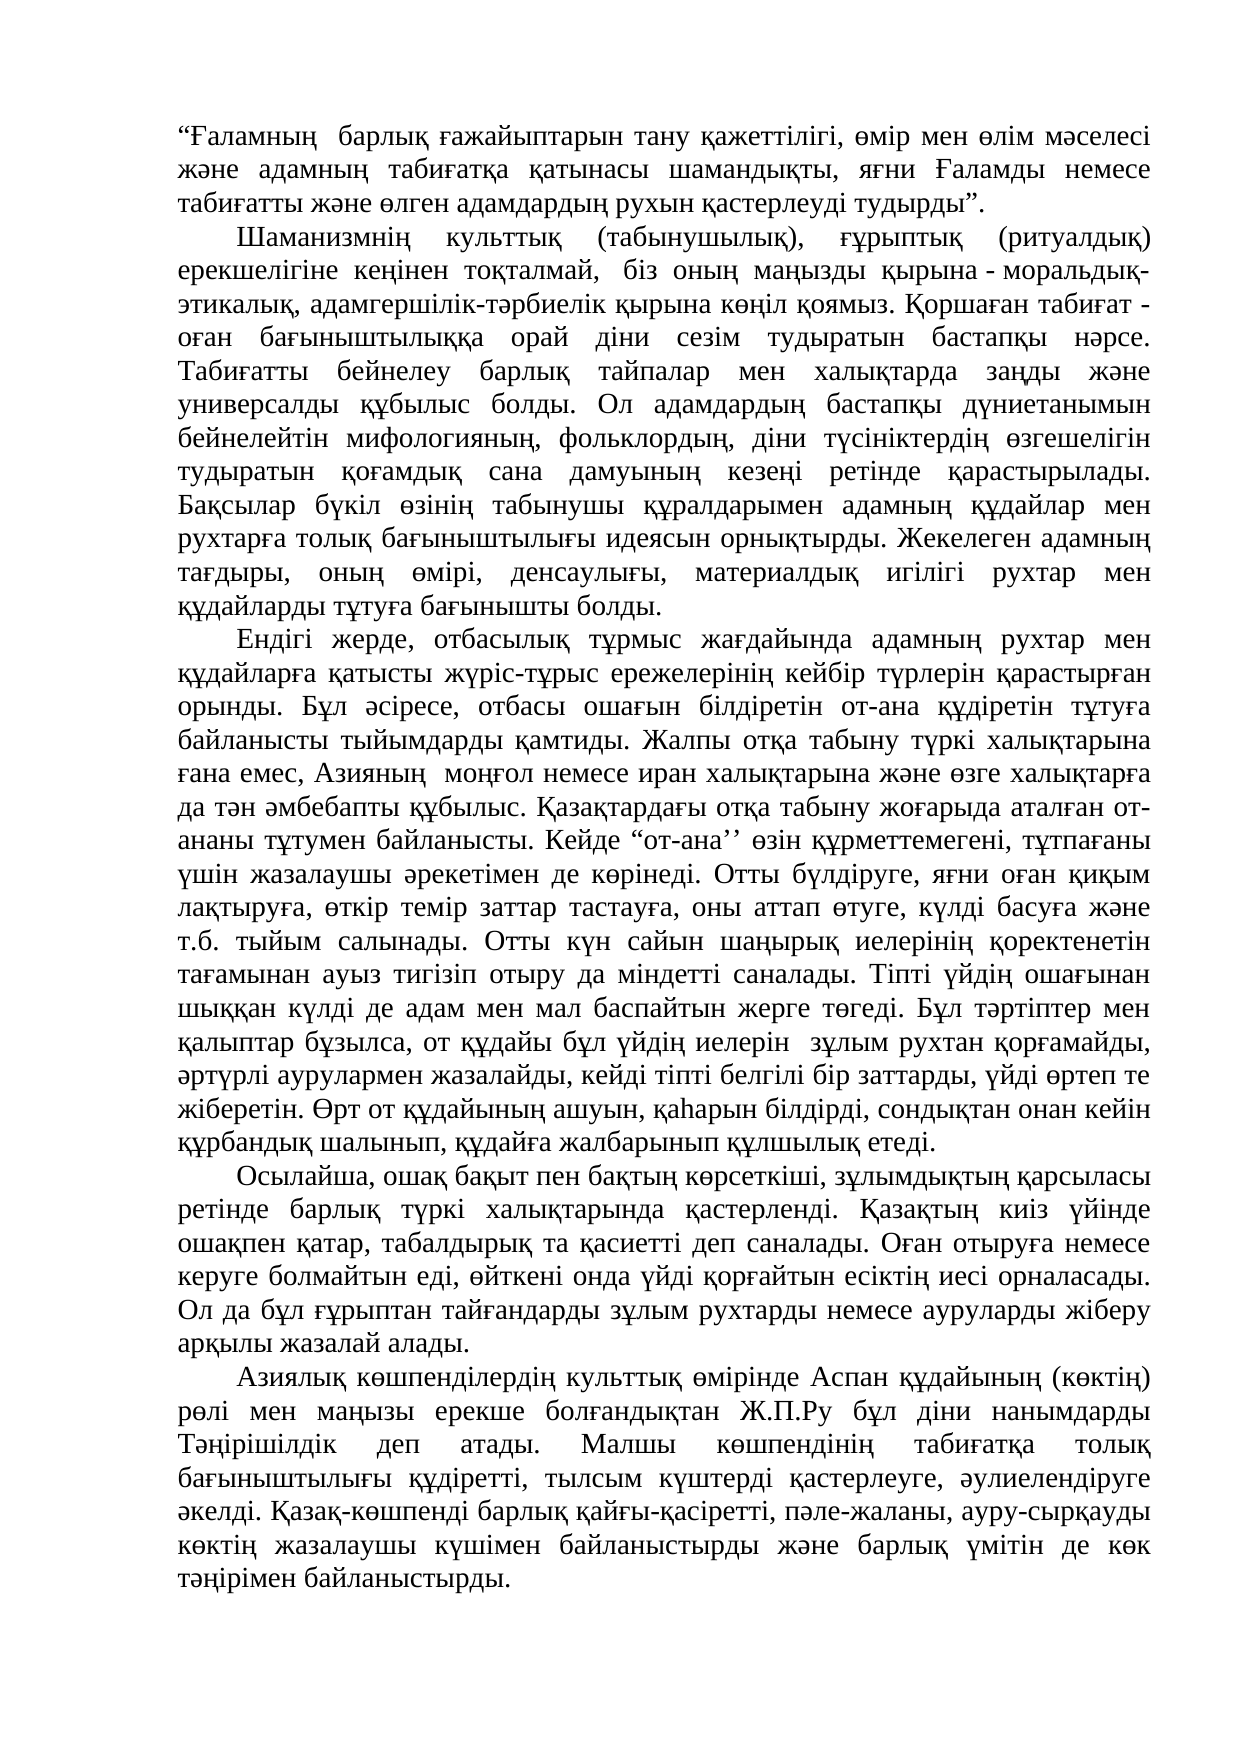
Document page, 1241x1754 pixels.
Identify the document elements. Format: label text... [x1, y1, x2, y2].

text Азиялық көшпенділердің культтық өмірінде Аспан құдайының (көктің) рөлі мен маңызы ерекше болғандықтан Ж.П.Ру бұл діни нанымдарды Тәңірішілдік деп атады. Малшы көшпендінің табиғатқа толық бағыныштылығы құдіретті, тылсым күштерді қастерлеуге, әулиелендіруге әкелді. Қазақ-көшпенді барлық қайғы-қасіретті, пәле-жаланы, ауру-сырқауды көктің жазалаушы күшімен байланыстырды және барлық үмітін де көк тәңірімен байланыстырды. [177, 1359, 1152, 1594]
text Ендігі жерде, отбасылық тұрмыс жағдайында адамның рухтар мен құдайларға қатысты жүріс-тұрыс ережелерінің кейбір түрлерін қарастырған орынды. Бұл әсіресе, отбасы ошағын білдіретін от-ана құдіретін тұтуға байланысты тыйымдарды қамтиды. Жалпы отқа табыну түркі халықтарына ғана емес, Азияның моңғол немесе иран халықтарына және өзге халықтарға да тән әмбебапты құбылыс. Қазақтардағы отқа табыну жоғарыда аталған от-ананы тұтумен байланысты. Кейде “от-ана’’ өзін құрметтемегені, тұтпағаны үшін жазалаушы әрекетімен де көрінеді. Отты бүлдіруге, яғни оған қиқым лақтыруға, өткір темір заттар тастауға, оны аттап өтуге, күлді басуға және т.б. тыйым салынады. Отты күн сайын шаңырық иелерінің қоректенетін тағамынан ауыз тигізіп отыру да міндетті саналады. Тіпті үйдің ошағынан шыққан күлді де адам мен мал баспайтын жерге төгеді. Бұл тәртіптер мен қалыптар бұзылса, от құдайы бұл үйдің иелерін зұлым рухтан қорғамайды, әртүрлі аурулармен жазалайды, кейді тіпті белгілі бір заттарды, үйді өртеп те жіберетін. Өрт от құдайының ашуын, қаһарын білдірді, сондықтан онан кейін құрбандық шалынып, құдайға жалбарынып құлшылық етеді. [177, 621, 1152, 1158]
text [177, 118, 1152, 219]
text Шаманизмнің культтық (табынушылық), ғұрыптық (ритуалдық) ерекшелігіне кеңінен тоқталмай, біз оның маңызды қырына - моральдық-этикалық, адамгершілік-тәрбиелік қырына көңіл қоямыз. Қоршаған табиғат - оған бағыныштылыққа орай діни сезім тудыратын бастапқы нәрсе. Табиғатты бейнелеу барлық тайпалар мен халықтарда заңды және универсалды құбылыс болды. Ол адамдардың бастапқы дүниетанымын бейнелейтін мифологияның, фольклордың, діни түсініктердің өзгешелігін тудыратын қоғамдық сана дамуының кезеңі ретінде қарастырылады. Бақсылар бүкіл өзінің табынушы құралдарымен адамның құдайлар мен рухтарға толық бағыныштылығы идеясын орнықтырды. Жекелеген адамның тағдыры, оның өмірі, денсаулығы, материалдық игілігі рухтар мен құдайларды тұтуға бағынышты болды. [177, 219, 1152, 621]
text Осылайша, ошақ бақыт пен бақтың көрсеткіші, зұлымдықтың қарсыласы ретінде барлық түркі халықтарында қастерленді. Қазақтың киіз үйінде ошақпен қатар, табалдырық та қасиетті деп саналады. Оған отыруға немесе керуге болмайтын еді, өйткені онда үйді қорғайтын есіктің иесі орналасады. Ол да бұл ғұрыптан тайғандарды зұлым рухтарды немесе ауруларды жіберу арқылы жазалай алады. [177, 1158, 1152, 1359]
